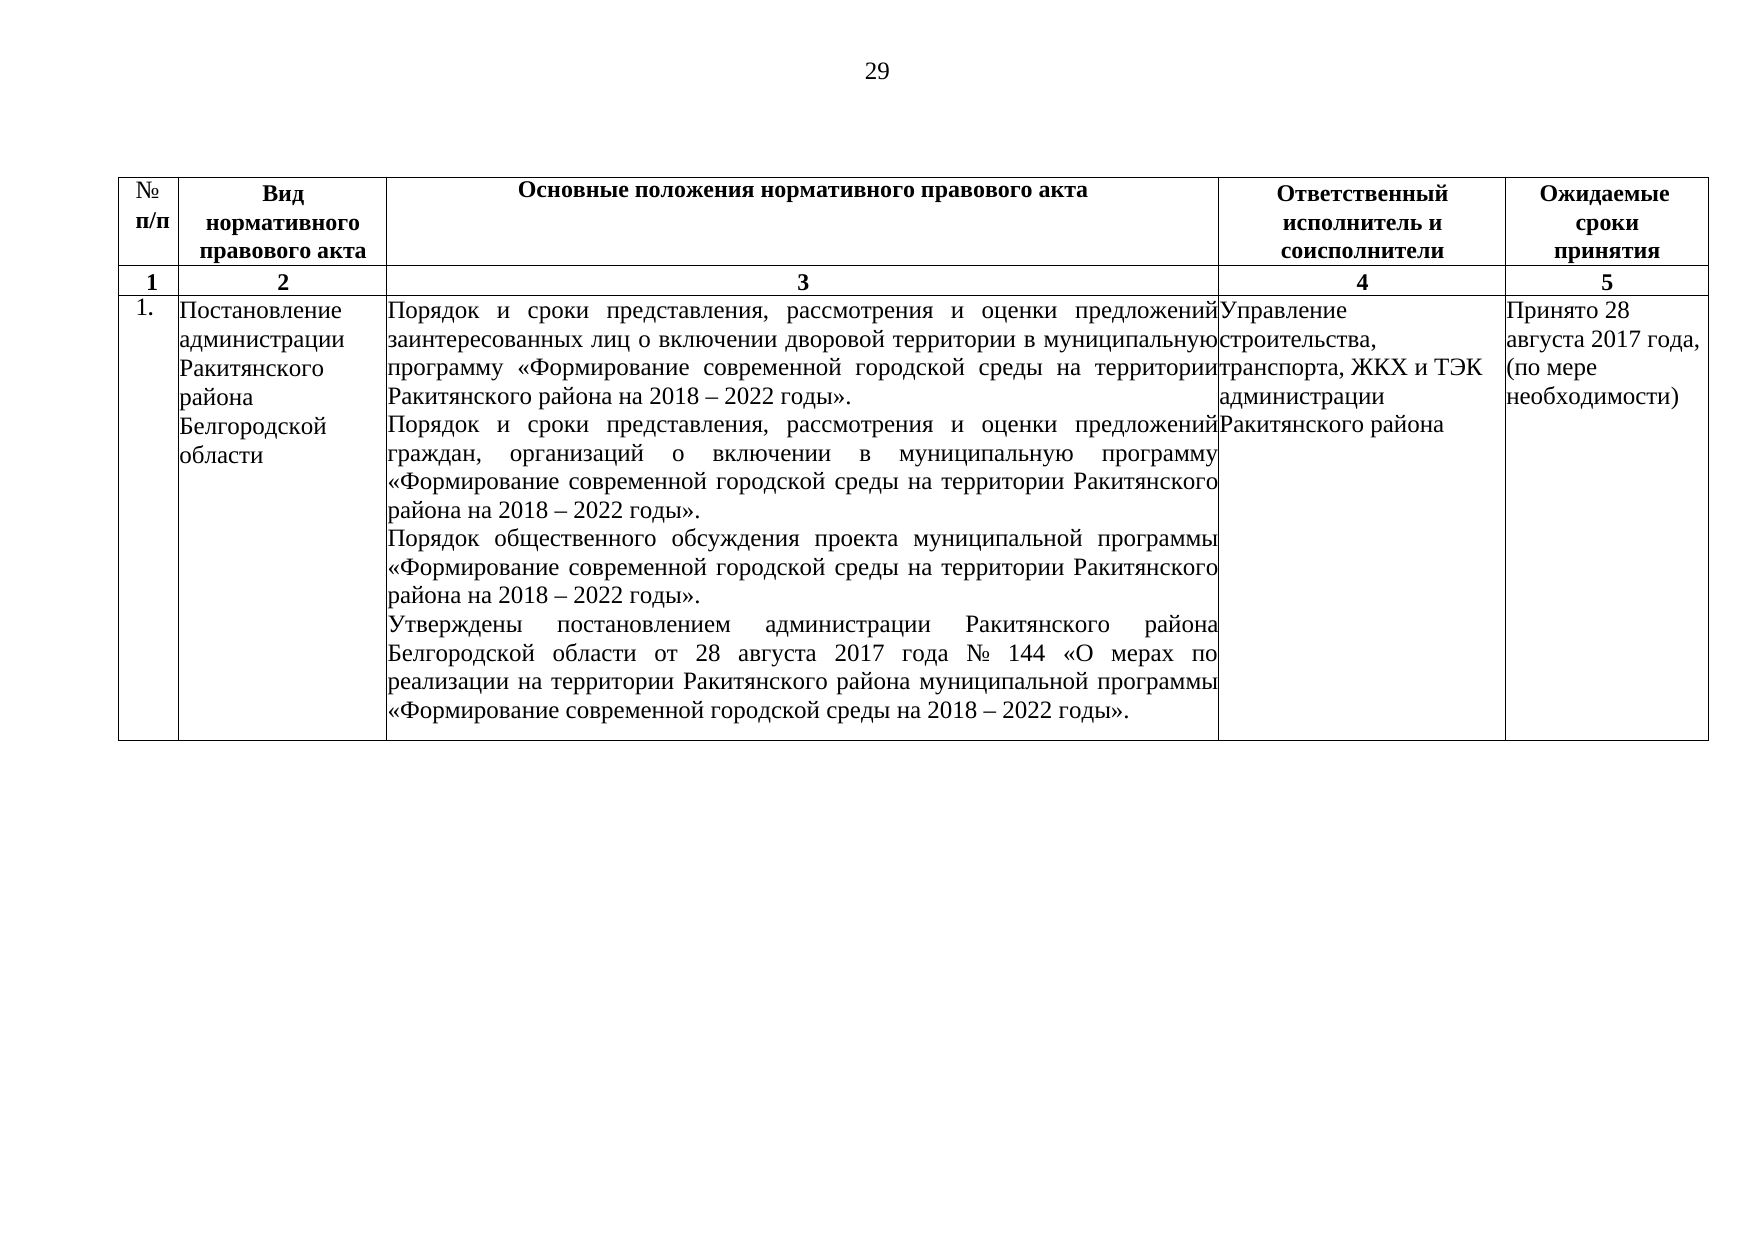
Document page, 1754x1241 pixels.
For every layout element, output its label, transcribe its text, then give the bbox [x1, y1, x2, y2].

table_header Основные положения нормативного правового акта [387, 178, 1218, 265]
table_cell Управление строительства, транспорта, ЖКХ и ТЭК администрации Ракитянского района [1219, 296, 1505, 739]
table_header № п/п [119, 178, 178, 265]
table_header Вид нормативного правового акта [179, 178, 386, 265]
table_header Ожидаемые сроки принятия [1506, 178, 1708, 265]
table_cell Постановление администрации Ракитянского района Белгородской области [179, 296, 386, 739]
table_cell Принято 28 августа 2017 года, (по мере необходимости) [1506, 296, 1708, 739]
table_cell 3 [387, 266, 1218, 295]
table_cell 1 [119, 266, 178, 295]
table_cell Порядок и сроки представления, рассмотрения и оценки предложений заинтересованных лиц о включении дворовой территории в муниципальную программу «Формирование современной городской среды на территории Ракитянского района на 2018 – 2022 годы». Порядок и сроки представления, рассмотрения и оценки предложений граждан, организаций о включении в муниципальную программу «Формирование современной городской среды на территории Ракитянского района на 2018 – 2022 годы». Порядок общественного обсуждения проекта муниципальной программы «Формирование современной городской среды на территории Ракитянского района на 2018 – 2022 годы». Утверждены постановлением администрации Ракитянского района Белгородской области от 28 августа 2017 года № 144 «О мерах по реализации на территории Ракитянского района муниципальной программы «Формирование современной городской среды на 2018 – 2022 годы». [387, 296, 1218, 739]
table_cell 5 [1506, 266, 1708, 295]
table_cell 4 [1219, 266, 1505, 295]
table_cell 1. [119, 296, 178, 739]
table_header Ответственный исполнитель и соисполнители [1219, 178, 1505, 265]
table_cell 2 [179, 266, 386, 295]
